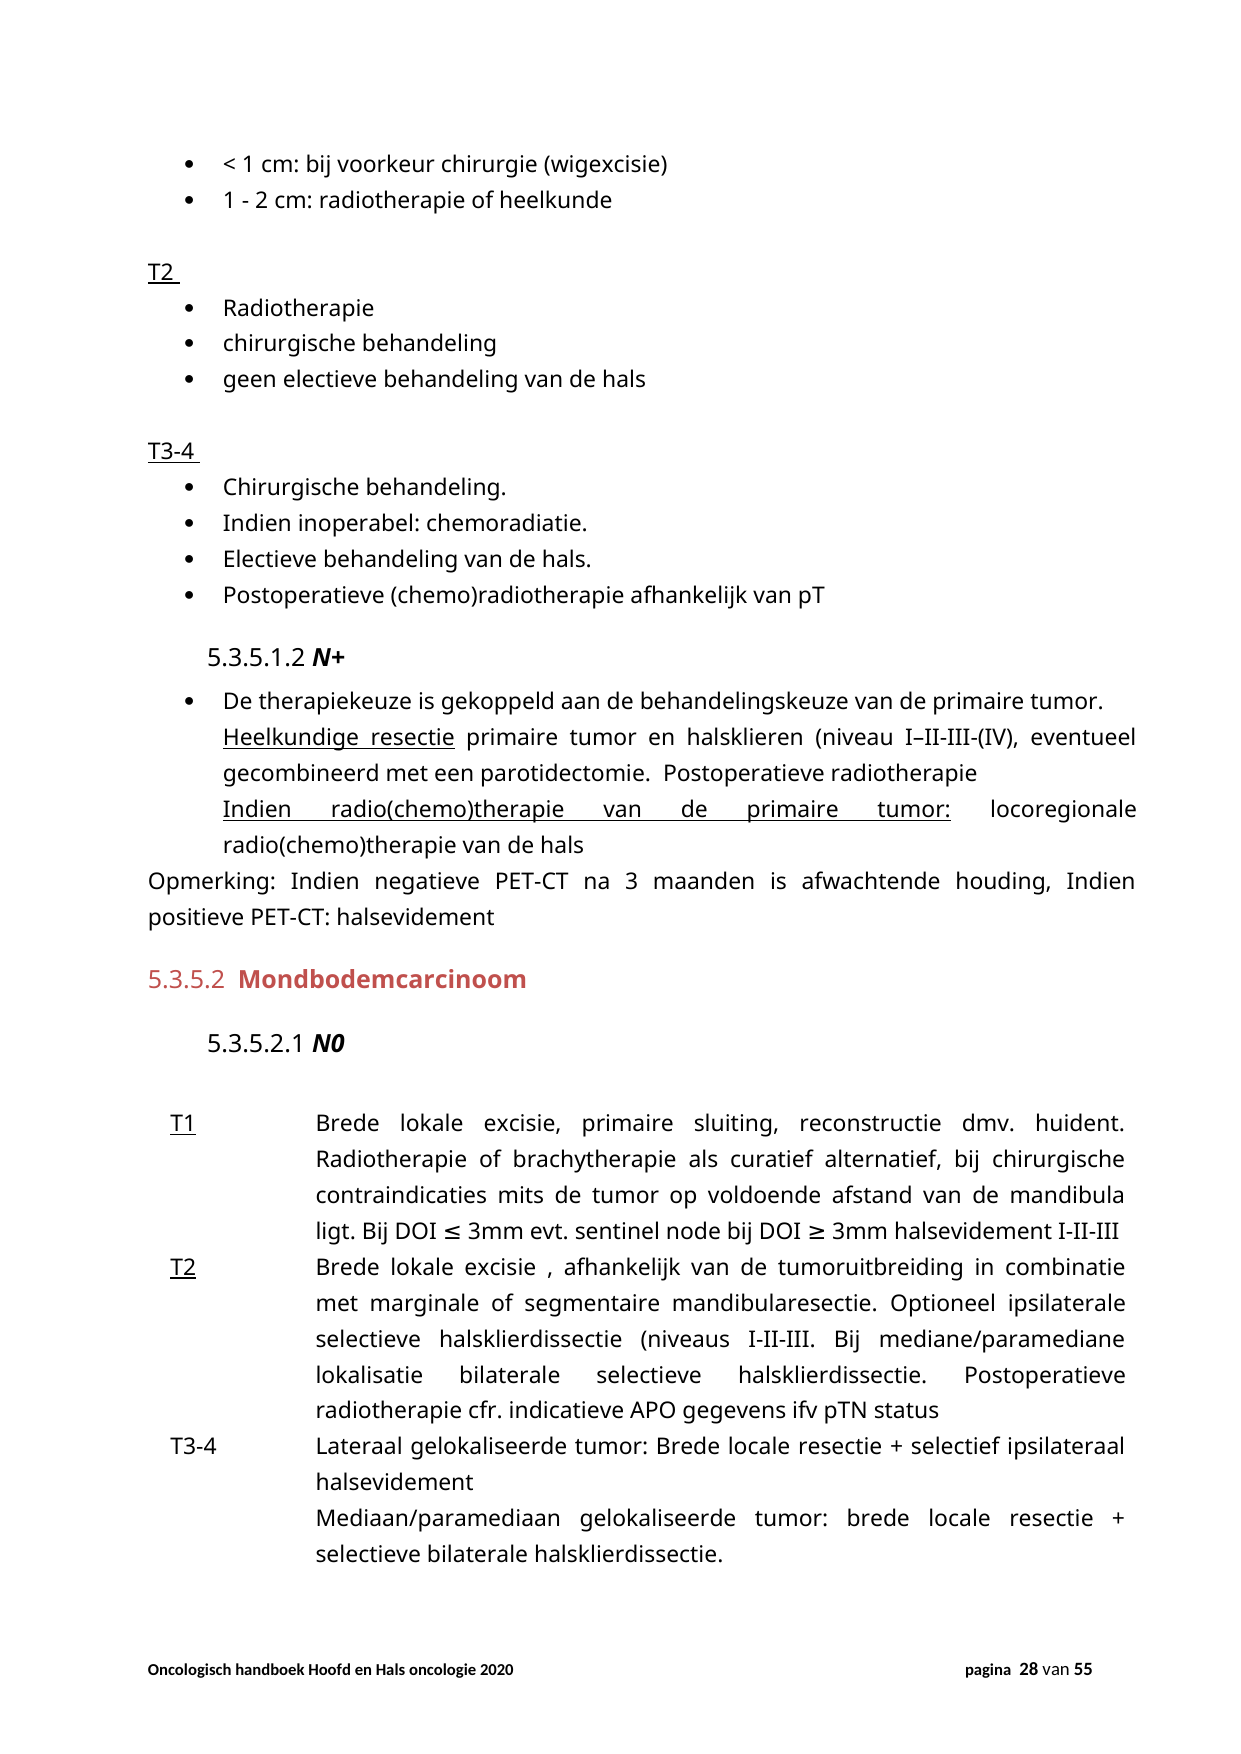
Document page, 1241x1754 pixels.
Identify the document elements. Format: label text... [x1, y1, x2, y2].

subtitle N+ [207, 640, 1137, 674]
list geen electieve behandeling van de hals [185, 363, 1137, 394]
list Indien inoperabel: chemoradiatie. [185, 507, 1137, 538]
table_cell T3-4 [159, 1430, 304, 1573]
list 1 - 2 cm: radiotherapie of heelkunde [185, 184, 1137, 215]
list Chirurgische behandeling. [185, 471, 1137, 502]
list De therapiekeuze is gekoppeld aan de behandelingskeuze van de primaire tumor. [185, 685, 1137, 717]
text T2 [148, 256, 1137, 287]
subtitle N0 [207, 1026, 1137, 1060]
text Opmerking: Indien negatieve PET-CT na 3 maanden is afwachtende houding, Indien positieve PET-CT: halsevidement [148, 865, 1137, 932]
list < 1 cm: bij voorkeur chirurgie (wigexcisie) [185, 148, 1137, 179]
subtitle Mondbodemcarcinoom [148, 962, 1137, 996]
list chirurgische behandeling [185, 327, 1137, 359]
list Radiotherapie [185, 291, 1137, 323]
text Heelkundige resectie primaire tumor en halsklieren (niveau I–II-III-(IV), eventueel gecombineerd met een parotidectomie. Postoperatieve radiotherapie [223, 721, 1137, 788]
table_header Brede lokale excisie, primaire sluiting, reconstructie dmv. huident. Radiotherapie of brachytherapie als curatief alternatief, bij chirurgische contraindicaties mits de tumor op voldoende afstand van de mandibula ligt. Bij DOI ≤ 3mm evt. sentinel node bij DOI ≥ 3mm halsevidement I-II-III [304, 1108, 1137, 1251]
table_cell T2 [159, 1251, 304, 1430]
table_header T1 [159, 1108, 304, 1251]
text Indien radio(chemo)therapie van de primaire tumor: locoregionale radio(chemo)therapie van de hals [223, 793, 1137, 860]
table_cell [304, 1430, 1137, 1573]
table_cell Brede lokale excisie , afhankelijk van de tumoruitbreiding in combinatie met marginale of segmentaire mandibularesectie. Optioneel ipsilaterale selectieve halsklierdissectie (niveaus I-II-III. Bij mediane/paramediane lokalisatie bilaterale selectieve halsklierdissectie. Postoperatieve radiotherapie cfr. indicatieve APO gegevens ifv pTN status [304, 1251, 1137, 1430]
list Electieve behandeling van de hals. [185, 543, 1137, 574]
list Postoperatieve (chemo)radiotherapie afhankelijk van pT [185, 579, 1137, 610]
text T3-4 [148, 435, 1137, 466]
